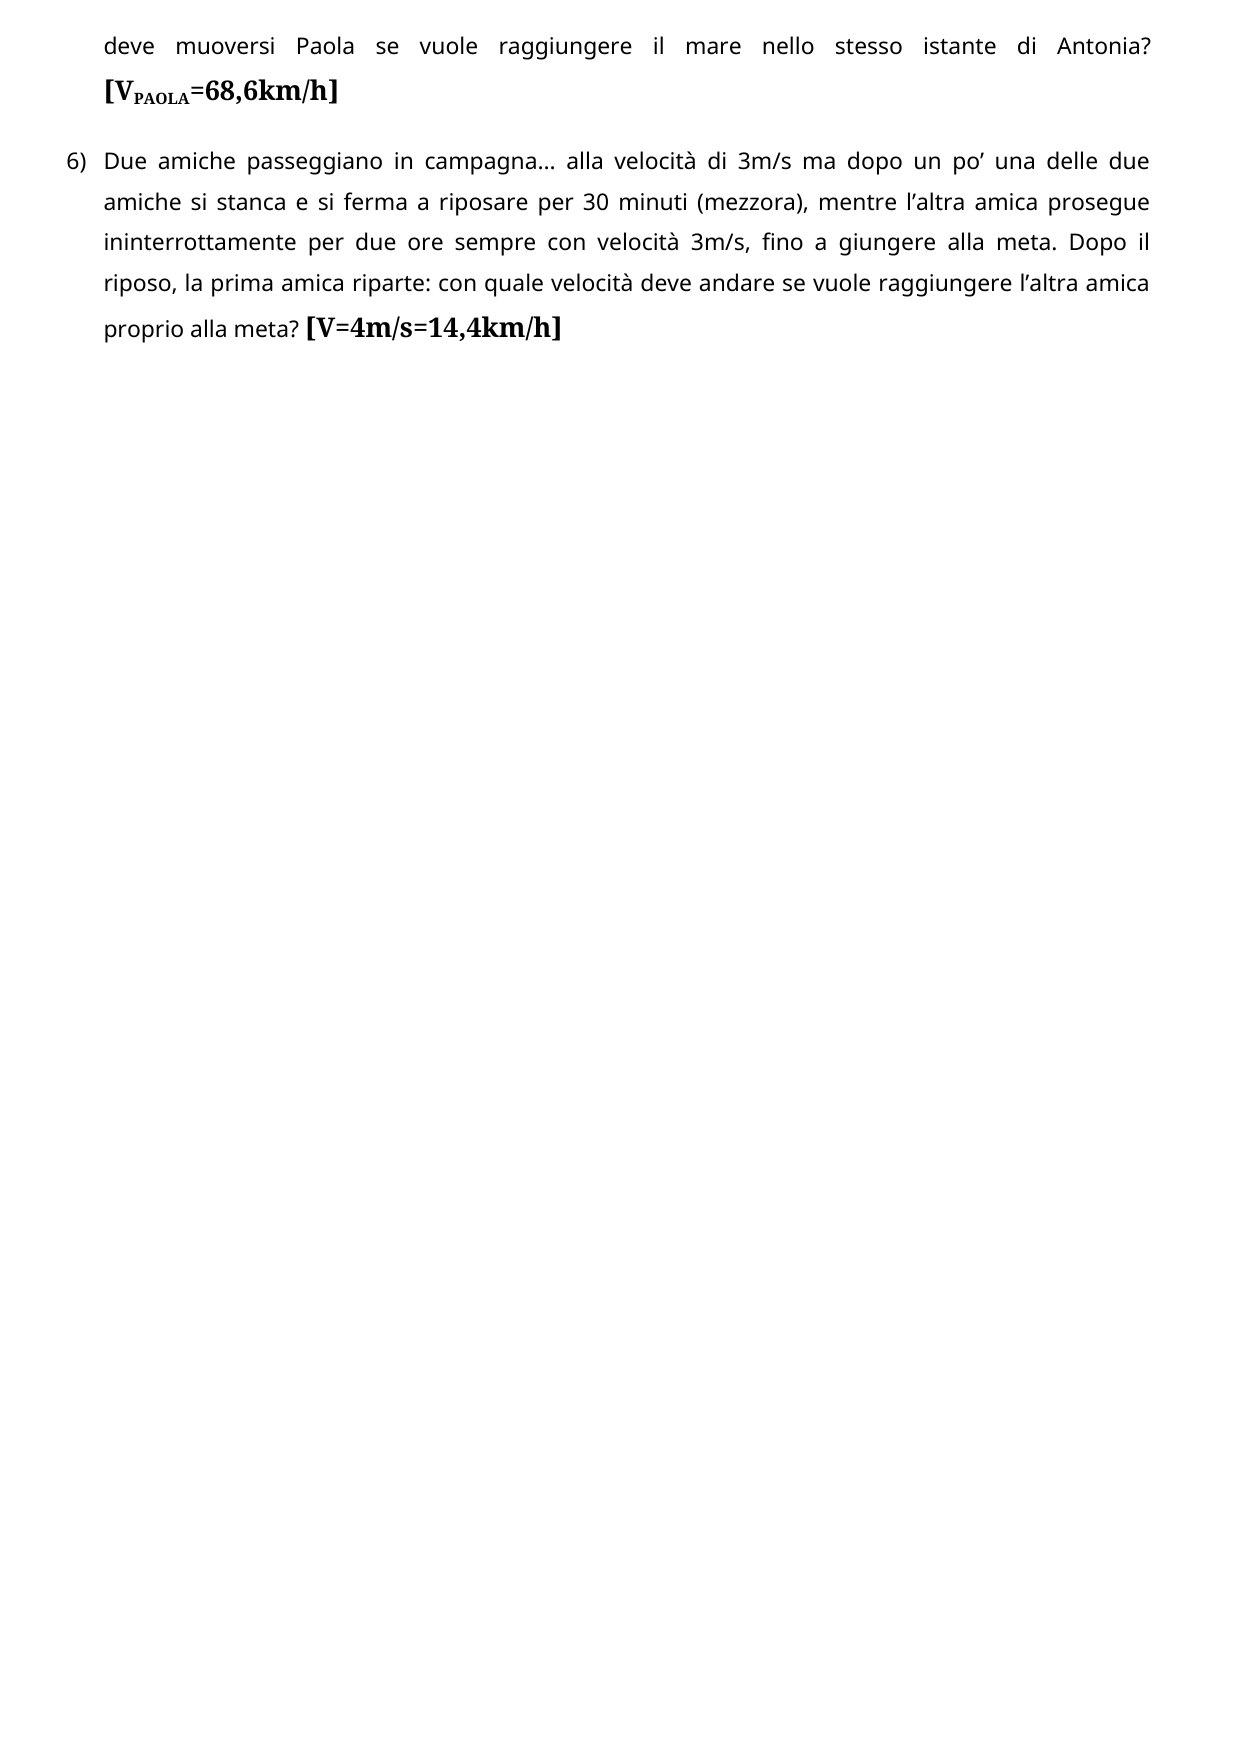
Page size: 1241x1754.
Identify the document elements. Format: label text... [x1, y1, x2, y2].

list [74, 29, 1152, 109]
list Due amiche passeggiano in campagna… alla velocità di 3m/s ma dopo un po’ una delle due amiche si stanca e si ferma a riposare per 30 minuti (mezzora), mentre l’altra amica prosegue ininterrottamente per due ore sempre con velocità 3m/s, fino a giungere alla meta. Dopo il riposo, la prima amica riparte: con quale velocità deve andare se vuole raggiungere l’altra amica proprio alla meta? [V=4m/s=14,4km/h] [66, 145, 1152, 346]
